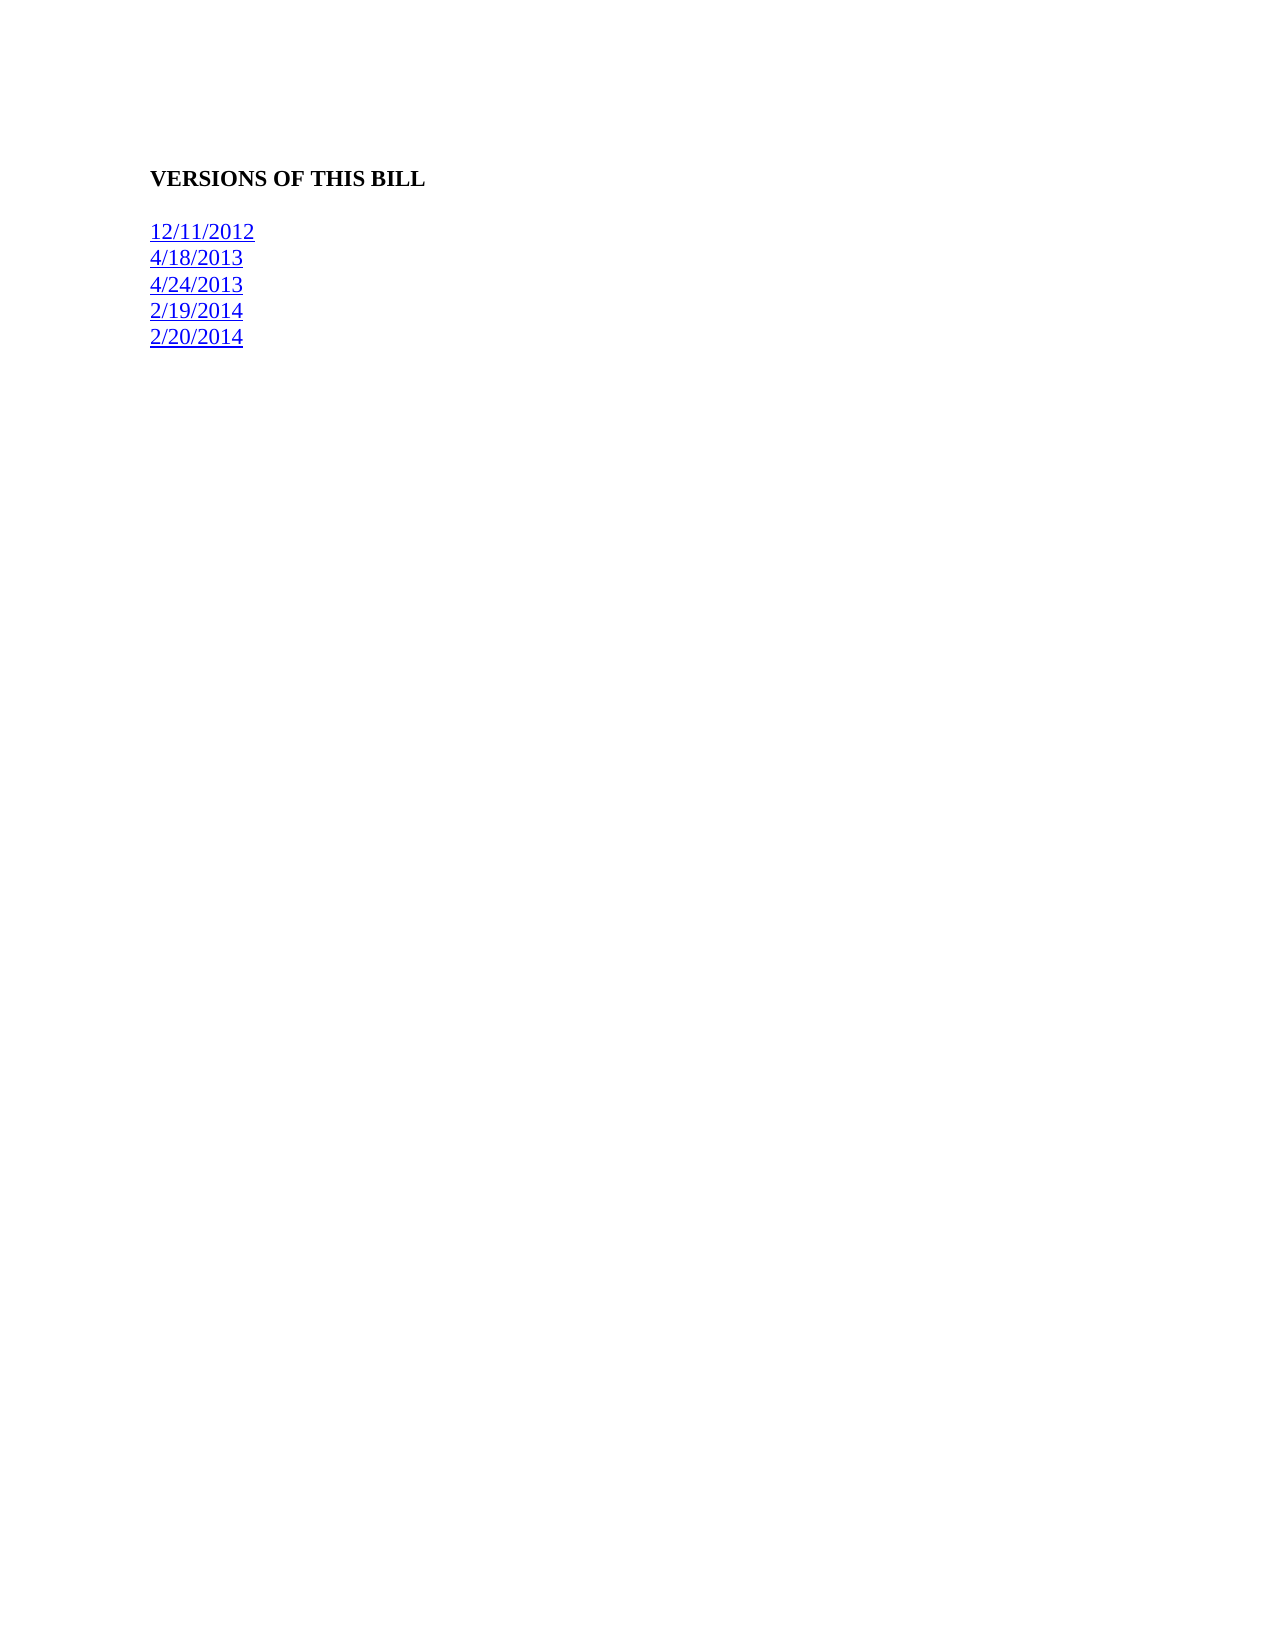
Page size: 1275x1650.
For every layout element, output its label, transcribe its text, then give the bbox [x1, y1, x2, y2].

text 2/20/2014 [150, 323, 1125, 350]
text VERSIONS OF THIS BILL [150, 165, 1125, 192]
text 2/19/2014 [150, 297, 1125, 323]
text 4/18/2013 [150, 244, 1125, 271]
text 12/11/2012 [150, 218, 1125, 244]
text 4/24/2013 [150, 271, 1125, 297]
